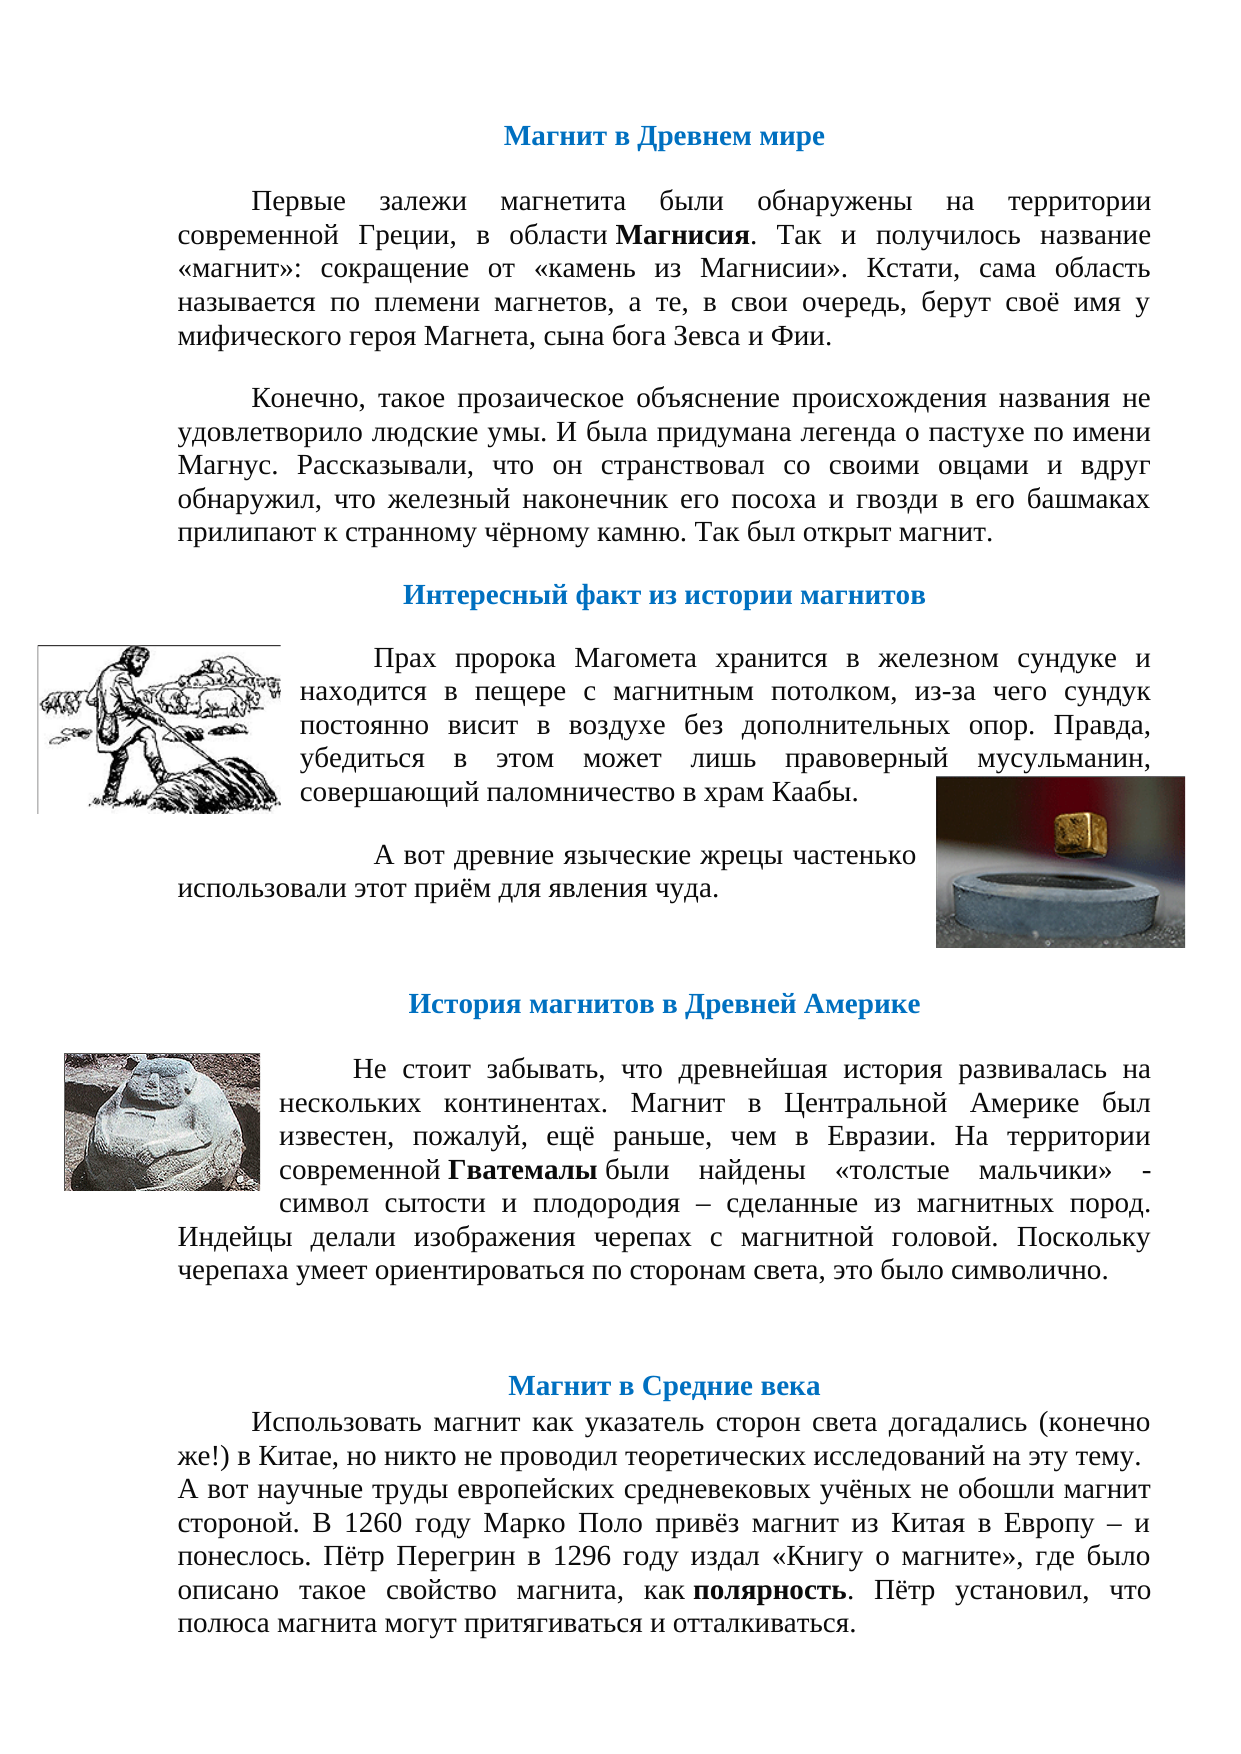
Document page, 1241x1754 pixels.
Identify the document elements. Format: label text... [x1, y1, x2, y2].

picture [64, 1053, 260, 1191]
text Не стоит забывать, что древнейшая история развивалась на нескольких континентах. Магнит в Центральной Америке был известен, пожалуй, ещё раньше, чем в Евразии. На территории современной Гватемалы были найдены «толстые мальчики» - символ сытости и плодородия – сделанные из магнитных пород. Индейцы делали изображения черепах с магнитной головой. Поскольку черепаха умеет ориентироваться по сторонам света, это было символично. [177, 1051, 1152, 1286]
text А вот древние языческие жрецы частенько использовали этот приём для явления чуда. [177, 837, 936, 904]
subtitle История магнитов в Древней Америке [177, 986, 1152, 1019]
text Первые залежи магнетита были обнаружены на территории современной Греции, в области Магнисия. Так и получилось название «магнит»: сокращение от «камень из Магнисии». Кстати, сама область называется по племени магнетов, а те, в свои очередь, берут своё имя у мифического героя Магнета, сына бога Зевса и Фии. [177, 183, 1152, 351]
text А вот научные труды европейских средневековых учёных не обошли магнит стороной. В 1260 году Марко Поло привёз магнит из Китая в Европу – и понеслось. Пётр Перегрин в 1296 году издал «Книгу о магните», где было описано такое свойство магнита, как полярность. Пётр установил, что полюса магнита могут притягиваться и отталкиваться. [177, 1471, 1152, 1639]
picture [936, 776, 1185, 948]
text Прах пророка Магомета хранится в железном сундуке и находится в пещере с магнитным потолком, из-за чего сундук постоянно висит в воздухе без дополнительных опор. Правда, убедиться в этом может лишь правоверный мусульманин, совершающий паломничество в храм Каабы. [177, 640, 1152, 808]
subtitle Магнит в Древнем мире [177, 118, 1152, 152]
text Использовать магнит как указатель сторон света догадались (конечно же!) в Китае, но никто не проводил теоретических исследований на эту тему. [177, 1404, 1152, 1471]
text Интересный факт из истории магнитов [177, 577, 1152, 611]
subtitle Магнит в Средние века [177, 1368, 1152, 1401]
text Конечно, такое прозаическое объяснение происхождения названия не удовлетворило людские умы. И была придумана легенда о пастухе по имени Магнус. Рассказывали, что он странствовал со своими овцами и вдруг обнаружил, что железный наконечник его посоха и гвозди в его башмаках прилипают к странному чёрному камню. Так был открыт магнит. [177, 380, 1152, 548]
picture [37, 645, 281, 814]
